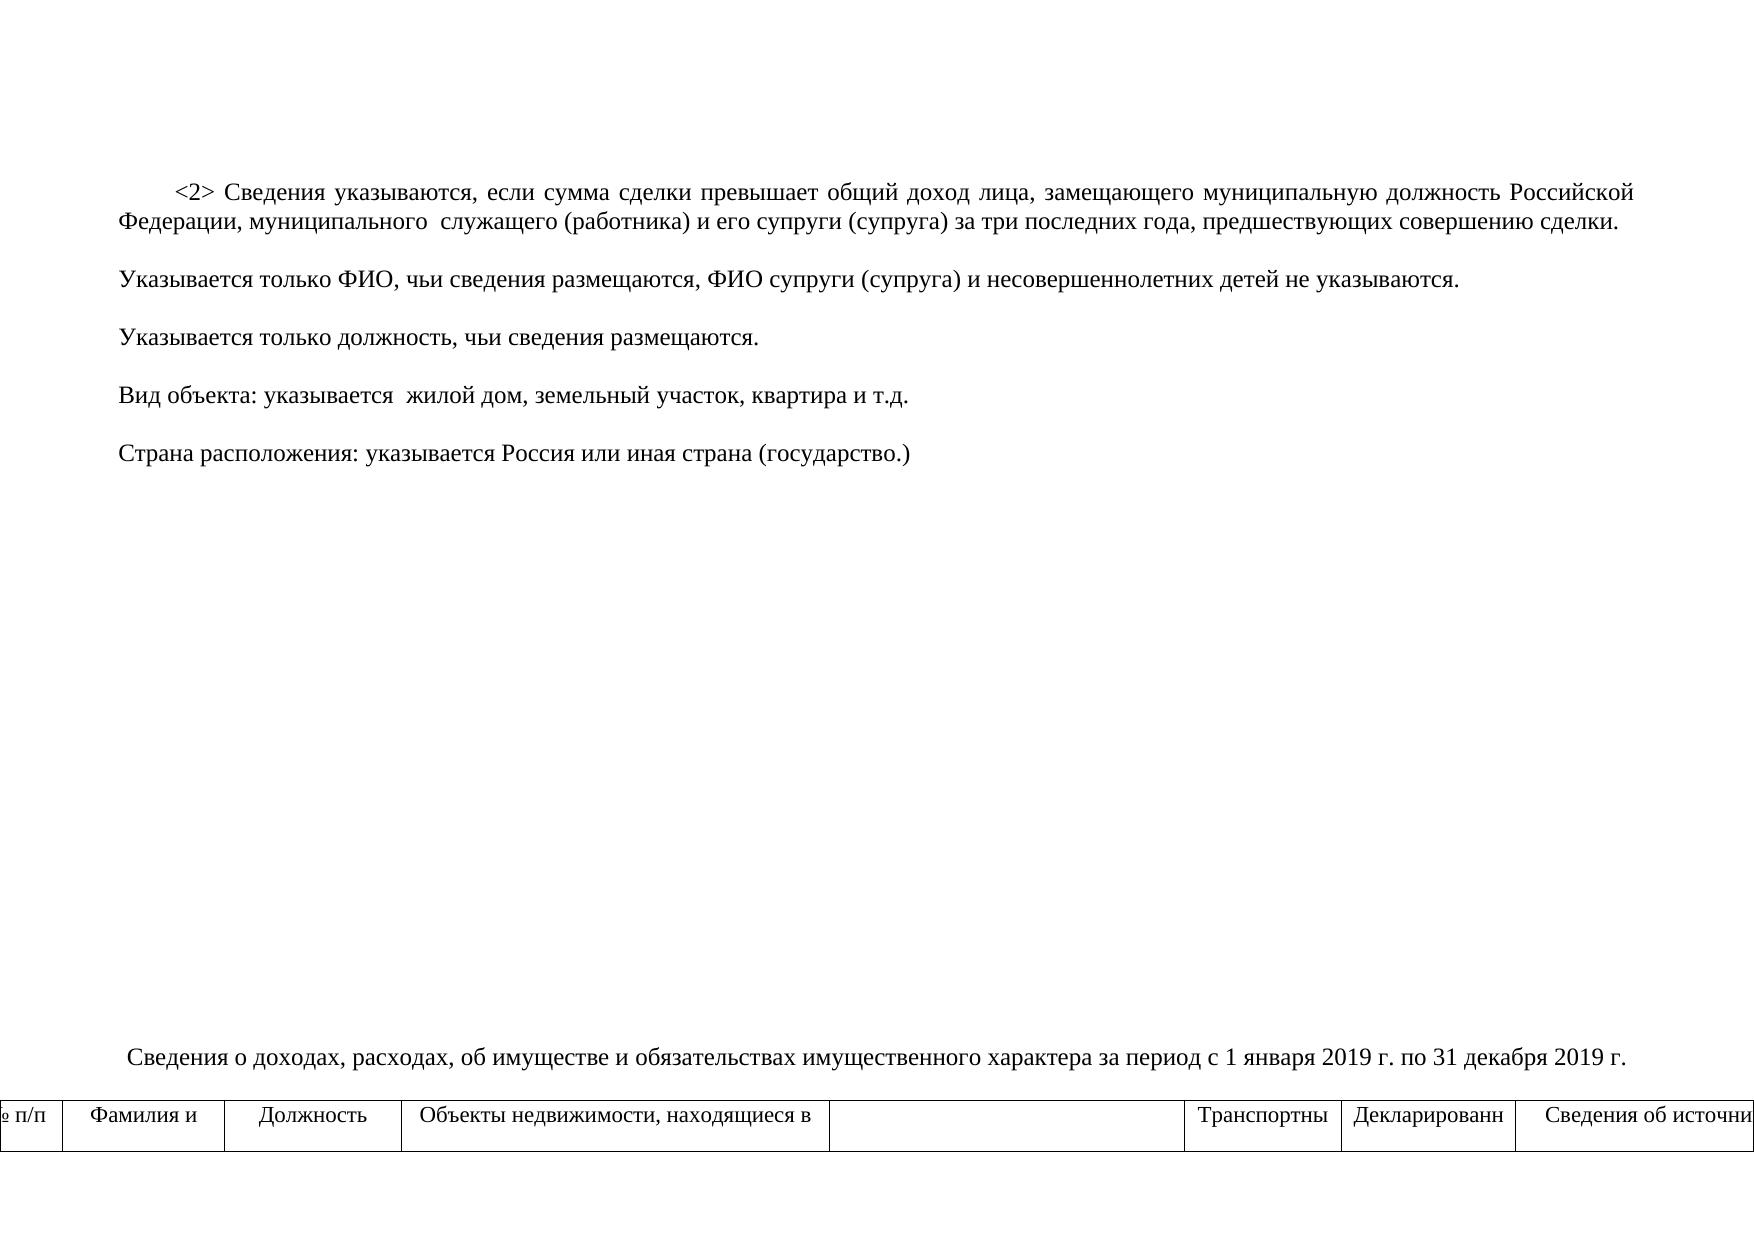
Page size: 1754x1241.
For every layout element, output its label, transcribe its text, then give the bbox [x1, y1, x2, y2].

table_header № п/п [1, 1101, 62, 1151]
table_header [830, 1101, 1184, 1151]
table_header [1516, 1101, 1753, 1151]
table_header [1185, 1101, 1341, 1151]
text <2> Сведения указываются, если сумма сделки превышает общий доход лица, замещающего муниципальную должность Российской Федерации, муниципального служащего (работника) и его супруги (супруга) за три последних года, предшествующих совершению сделки. [118, 177, 1636, 235]
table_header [63, 1101, 224, 1151]
table_header Должность [225, 1101, 401, 1151]
text Вид объекта: указывается жилой дом, земельный участок, квартира и т.д. [118, 380, 1636, 408]
text Страна расположения: указывается Россия или иная страна (государство.) [118, 438, 1636, 466]
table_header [1342, 1101, 1515, 1151]
text Сведения о доходах, расходах, об имуществе и обязательствах имущественного характера за период с 1 января 2019 г. по 31 декабря 2019 г. [118, 1042, 1636, 1071]
text Указывается только ФИО, чьи сведения размещаются, ФИО супруги (супруга) и несовершеннолетних детей не указываются. [118, 264, 1636, 293]
text Указывается только должность, чьи сведения размещаются. [118, 322, 1636, 351]
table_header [402, 1101, 829, 1151]
